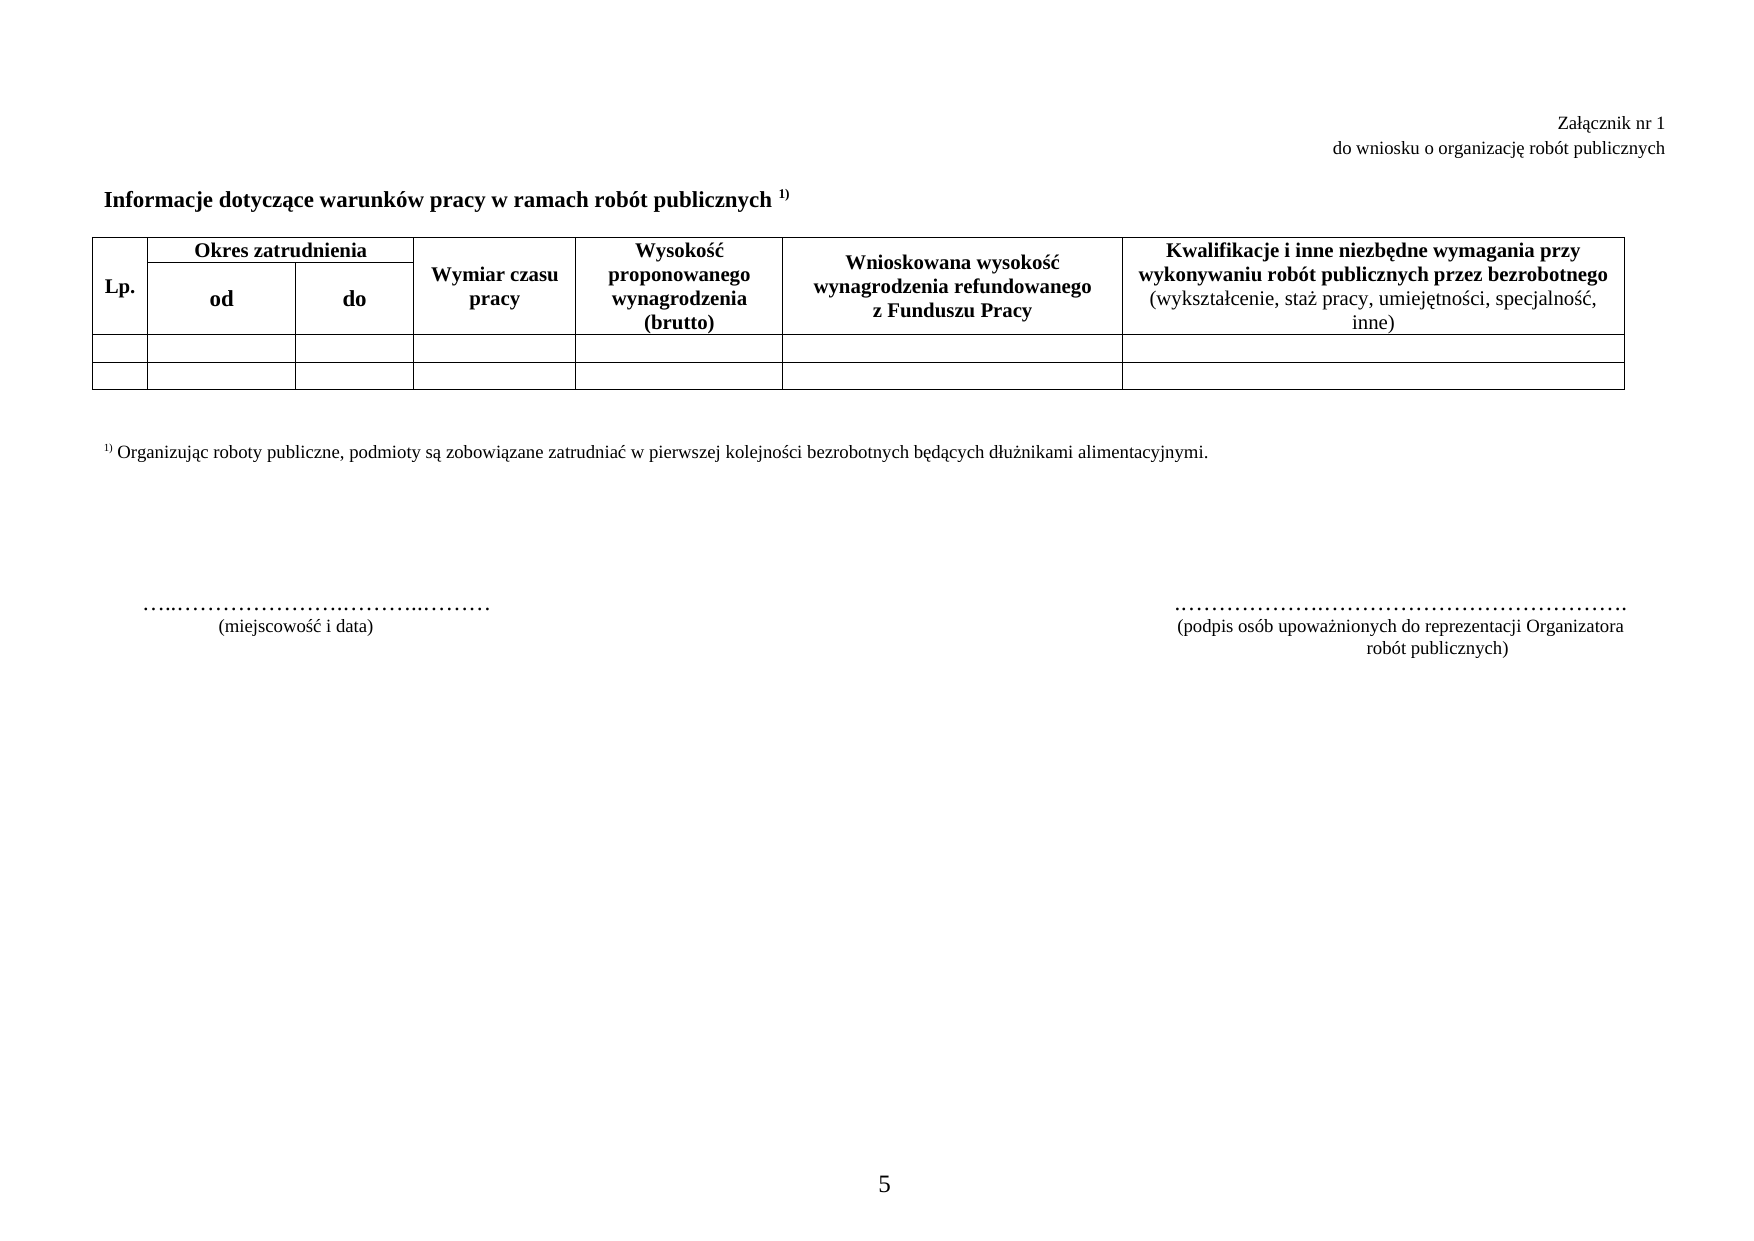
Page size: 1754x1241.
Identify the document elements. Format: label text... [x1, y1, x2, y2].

table_header Lp. [93, 238, 147, 334]
table_cell [93, 363, 147, 389]
table_cell do [296, 263, 413, 334]
table_header Okres zatrudnienia [148, 238, 413, 262]
table_cell [414, 335, 575, 362]
table_cell [93, 335, 147, 362]
table_cell [414, 363, 575, 389]
table_cell [148, 363, 295, 389]
table_header Kwalifikacje i inne niezbędne wymagania przy wykonywaniu robót publicznych przez bezrobotnego (wykształcenie, staż pracy, umiejętności, specjalność, inne) [1123, 238, 1624, 334]
table_cell od [148, 263, 295, 334]
text do wniosku o organizację robót publicznych [103, 137, 1665, 158]
table_header Wysokość proponowanego wynagrodzenia (brutto) [576, 238, 782, 334]
text Informacje dotyczące warunków pracy w ramach robót publicznych 1) [103, 186, 1665, 212]
text Załącznik nr 1 [103, 112, 1665, 134]
table_cell [296, 335, 413, 362]
table_cell [1123, 363, 1624, 389]
table_cell [148, 335, 295, 362]
table_header Wymiar czasu pracy [414, 238, 575, 334]
table_cell [783, 335, 1122, 362]
table_header Wnioskowana wysokość wynagrodzenia refundowanego z Funduszu Pracy [783, 238, 1122, 334]
table_cell [576, 363, 782, 389]
table_cell [1123, 335, 1624, 362]
text robót publicznych) [1136, 637, 1665, 658]
table_cell [296, 363, 413, 389]
table_cell [576, 335, 782, 362]
text 1) Organizując roboty publiczne, podmioty są zobowiązane zatrudniać w pierwszej kolejności bezrobotnych będących dłużnikami alimentacyjnymi. [103, 441, 1665, 463]
text (miejscowość i data) (podpis osób upoważnionych do reprezentacji Organizatora [103, 615, 1665, 637]
table_cell [783, 363, 1122, 389]
text …..………………….………..……… .……………….…………………………………. [103, 589, 1665, 615]
